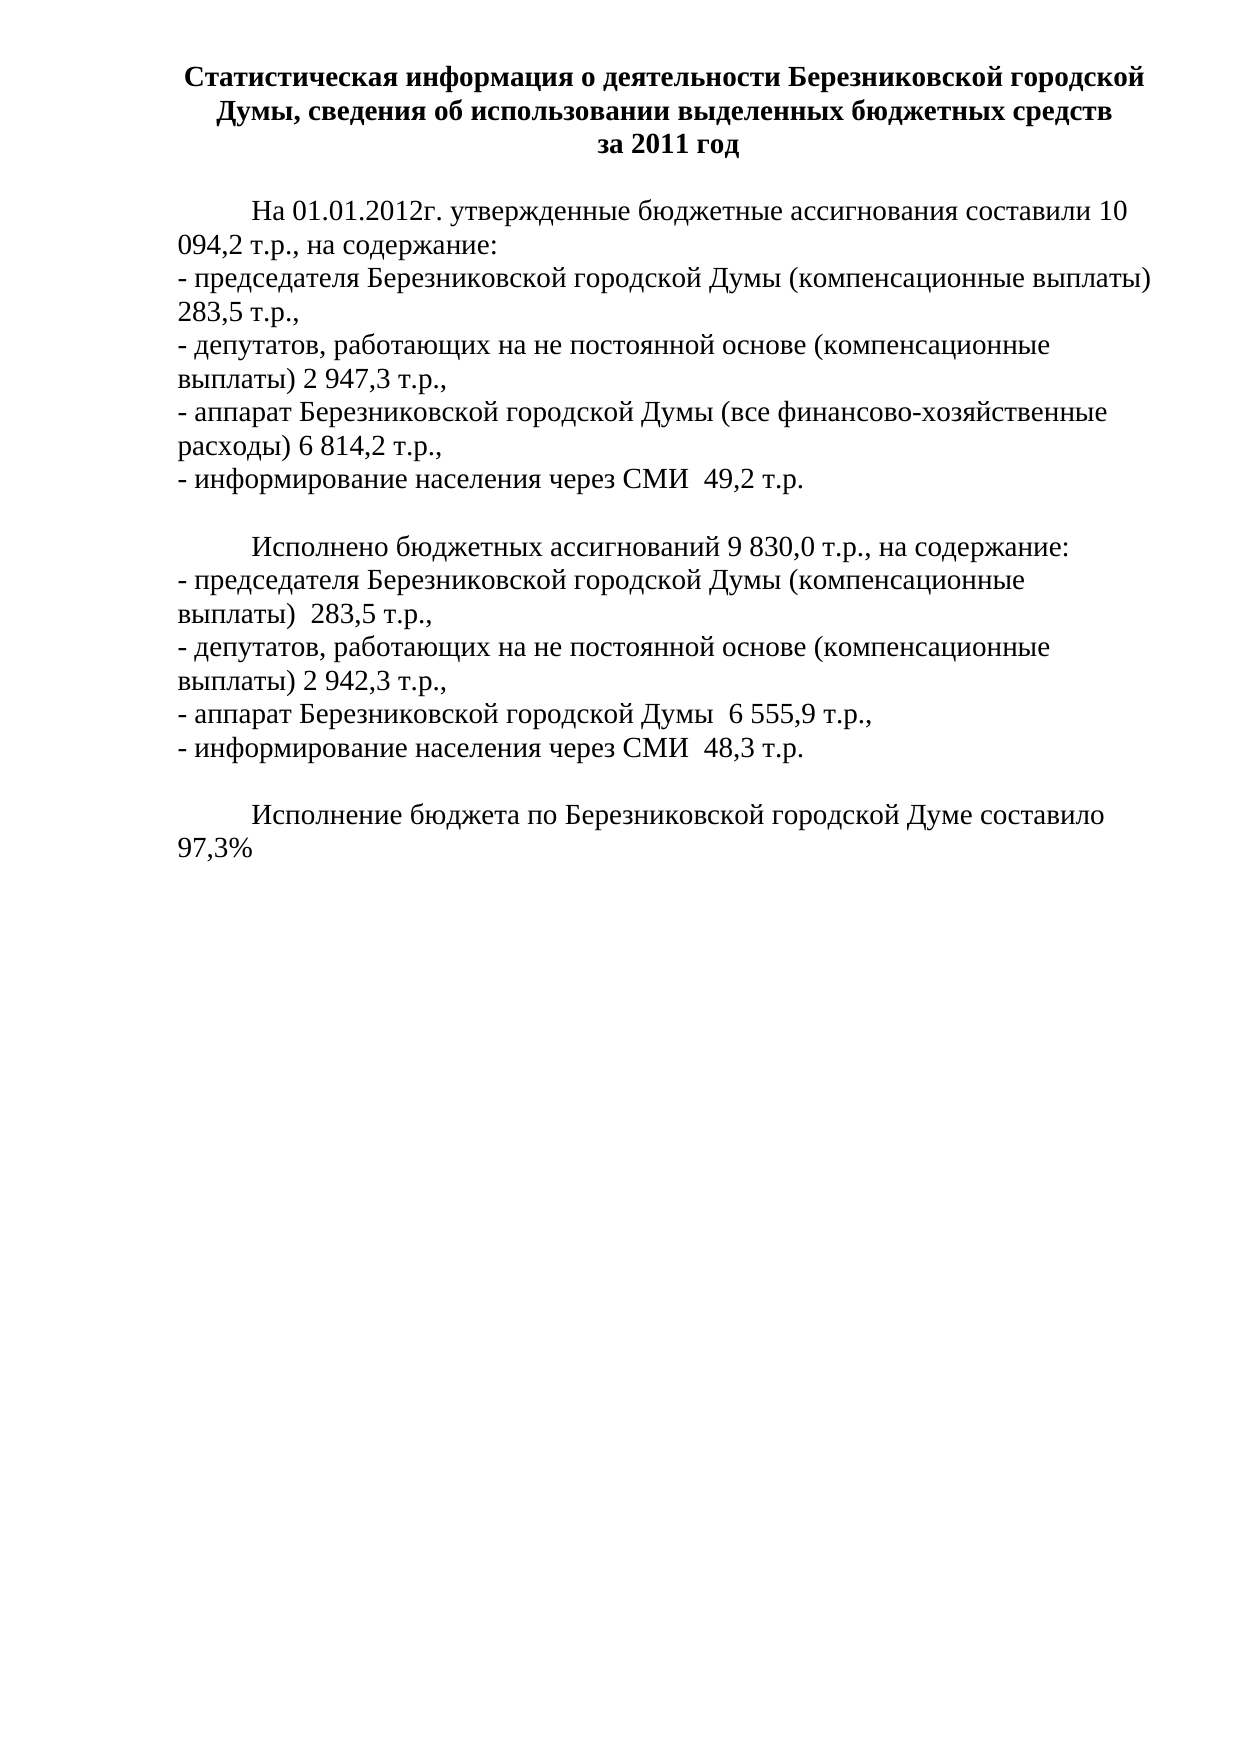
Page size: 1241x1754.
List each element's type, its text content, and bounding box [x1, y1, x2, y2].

text - аппарат Березниковской городской Думы (все финансово-хозяйственные расходы) 6 814,2 т.р., [177, 394, 1152, 462]
text за 2011 год [177, 126, 1152, 160]
text Исполнено бюджетных ассигнований 9 830,0 т.р., на содержание: [177, 529, 1152, 562]
text Статистическая информация о деятельности Березниковской городской Думы, сведения об использовании выделенных бюджетных средств [177, 59, 1152, 126]
text - аппарат Березниковской городской Думы 6 555,9 т.р., [177, 696, 1152, 730]
text - депутатов, работающих на не постоянной основе (компенсационные выплаты) 2 942,3 т.р., [177, 629, 1152, 696]
text - информирование населения через СМИ 48,3 т.р. [177, 730, 1152, 763]
text - депутатов, работающих на не постоянной основе (компенсационные выплаты) 2 947,3 т.р., [177, 327, 1152, 394]
text - председателя Березниковской городской Думы (компенсационные выплаты) 283,5 т.р., [177, 562, 1152, 629]
text Исполнение бюджета по Березниковской городской Думе составило 97,3% [177, 797, 1152, 864]
text - председателя Березниковской городской Думы (компенсационные выплаты) 283,5 т.р., [177, 260, 1152, 327]
text - информирование населения через СМИ 49,2 т.р. [177, 462, 1152, 495]
text На 01.01.2012г. утвержденные бюджетные ассигнования составили 10 094,2 т.р., на содержание: [177, 193, 1152, 260]
